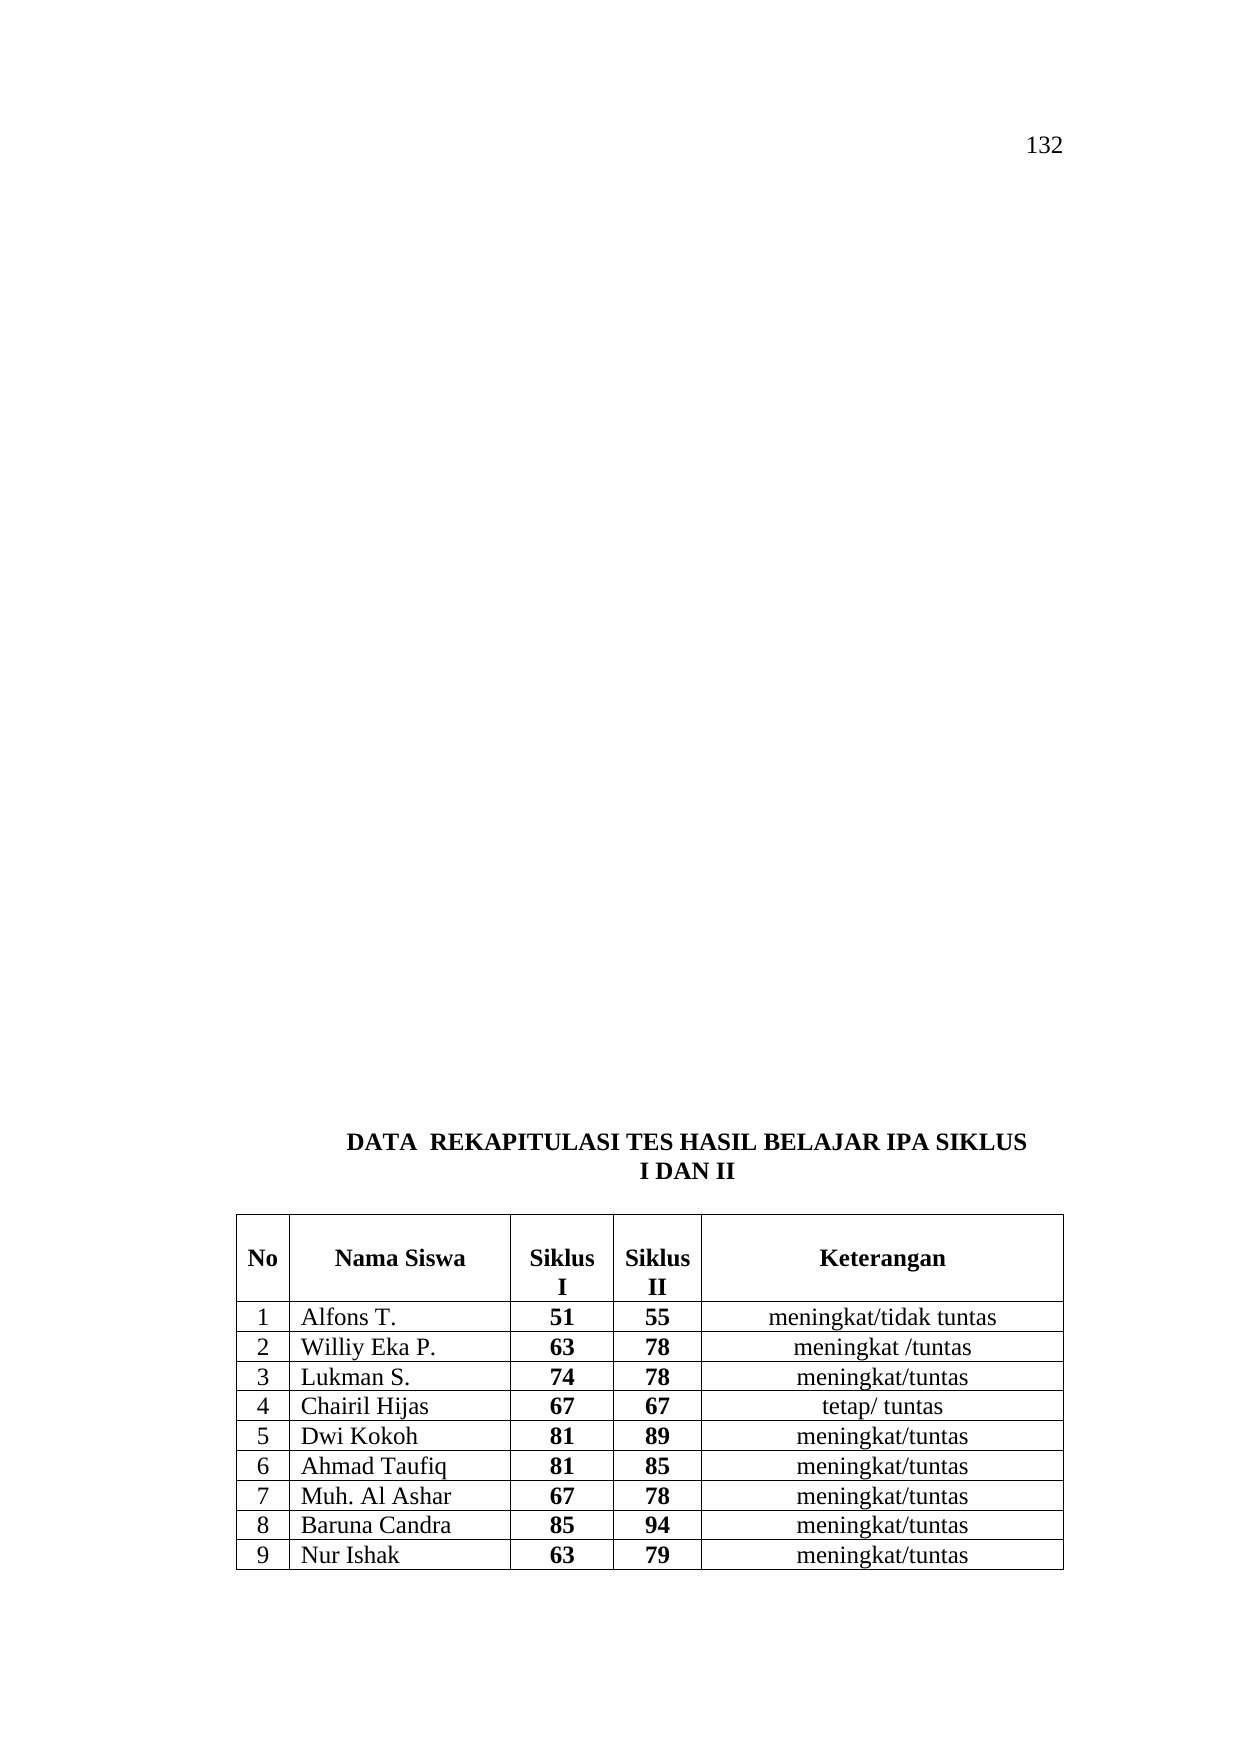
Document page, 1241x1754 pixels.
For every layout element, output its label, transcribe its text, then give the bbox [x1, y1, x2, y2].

table_cell 5 [237, 1421, 289, 1450]
table_cell Baruna Candra [290, 1511, 510, 1539]
table_cell 78 [614, 1362, 701, 1390]
table_cell Alfons T. [290, 1302, 510, 1331]
table_cell 81 [511, 1421, 613, 1450]
table_cell 78 [614, 1332, 701, 1361]
table_cell 63 [511, 1540, 613, 1569]
table_cell 67 [511, 1481, 613, 1509]
text I DAN II [236, 1156, 1063, 1185]
table_cell Muh. Al Ashar [290, 1481, 510, 1509]
table_header Keterangan [702, 1215, 1063, 1301]
table_cell meningkat /tuntas [702, 1332, 1063, 1361]
table_cell 79 [614, 1540, 701, 1569]
table_cell Chairil Hijas [290, 1391, 510, 1420]
text DATA REKAPITULASI TES HASIL BELAJAR IPA SIKLUS [236, 1127, 1063, 1156]
table_cell 1 [237, 1302, 289, 1331]
table_cell 81 [511, 1451, 613, 1480]
table_cell 85 [614, 1451, 701, 1480]
table_cell 78 [614, 1481, 701, 1509]
table_cell 89 [614, 1421, 701, 1450]
table_header Siklus I [511, 1215, 613, 1301]
table_cell tetap/ tuntas [702, 1391, 1063, 1420]
table_cell 3 [237, 1362, 289, 1390]
table_cell Williy Eka P. [290, 1332, 510, 1361]
table_cell meningkat/tidak tuntas [702, 1302, 1063, 1331]
table_cell meningkat/tuntas [702, 1362, 1063, 1390]
table_cell 8 [237, 1511, 289, 1539]
table_header No [237, 1215, 289, 1301]
table_cell meningkat/tuntas [702, 1451, 1063, 1480]
table_cell 7 [237, 1481, 289, 1509]
table_cell Dwi Kokoh [290, 1421, 510, 1450]
table_header Nama Siswa [290, 1215, 510, 1301]
table_cell 9 [237, 1540, 289, 1569]
table_cell 51 [511, 1302, 613, 1331]
table_cell Nur Ishak [290, 1540, 510, 1569]
table_header Siklus II [614, 1215, 701, 1301]
table_cell 67 [511, 1391, 613, 1420]
table_cell 6 [237, 1451, 289, 1480]
table_cell meningkat/tuntas [702, 1481, 1063, 1509]
table_cell 4 [237, 1391, 289, 1420]
table_cell 55 [614, 1302, 701, 1331]
table_cell Lukman S. [290, 1362, 510, 1390]
table_cell meningkat/tuntas [702, 1540, 1063, 1569]
table_cell 2 [237, 1332, 289, 1361]
table_cell 94 [614, 1511, 701, 1539]
table_cell meningkat/tuntas [702, 1421, 1063, 1450]
table_cell 63 [511, 1332, 613, 1361]
table_cell 67 [614, 1391, 701, 1420]
table_cell meningkat/tuntas [702, 1511, 1063, 1539]
table_cell 85 [511, 1511, 613, 1539]
table_cell 74 [511, 1362, 613, 1390]
table_cell Ahmad Taufiq [290, 1451, 510, 1480]
